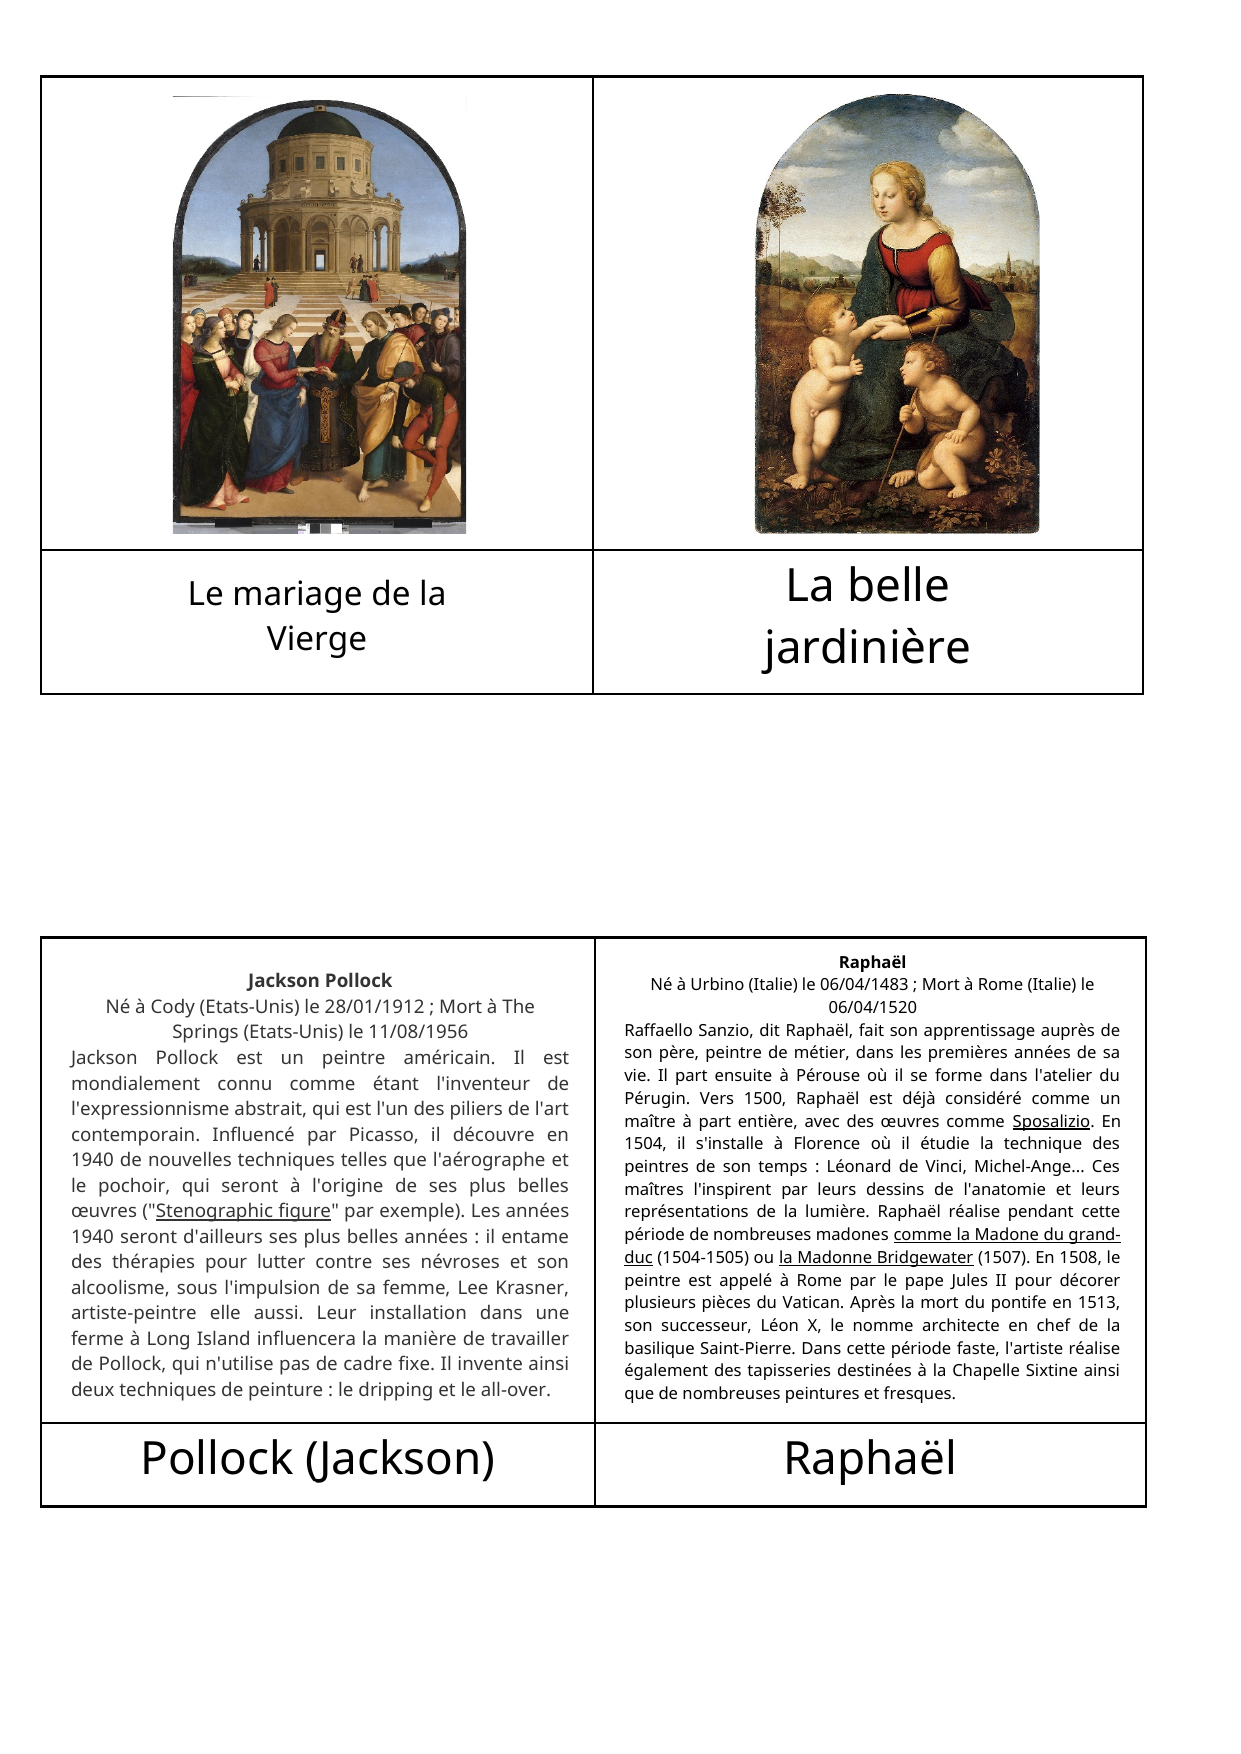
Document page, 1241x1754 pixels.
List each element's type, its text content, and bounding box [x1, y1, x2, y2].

table_cell Raphaël [596, 1424, 1145, 1505]
table_header [42, 78, 592, 549]
picture [172, 96, 467, 534]
table_cell Le mariage de la Vierge [42, 551, 592, 693]
table_header Raphaël Né à Urbino (Italie) le 06/04/1483 ; Mort à Rome (Italie) le 06/04/1520 Raffaello Sanzio, dit Raphaël, fait son apprentissage auprès de son père, peintre de métier, dans les premières années de sa vie. Il part ensuite à Pérouse où il se forme dans l'atelier du Pérugin. Vers 1500, Raphaël est déjà considéré comme un maître à part entière, avec des œuvres comme Sposalizio. En 1504, il s'installe à Florence où il étudie la technique des peintres de son temps : Léonard de Vinci, Michel-Ange... Ces maîtres l'inspirent par leurs dessins de l'anatomie et leurs représentations de la lumière. Raphaël réalise pendant cette période de nombreuses madones comme la Madone du grand-duc (1504-1505) ou la Madonne Bridgewater (1507). En 1508, le peintre est appelé à Rome par le pape Jules II pour décorer plusieurs pièces du Vatican. Après la mort du pontife en 1513, son successeur, Léon X, le nomme architecte en chef de la basilique Saint-Pierre. Dans cette période faste, l'artiste réalise également des tapisseries destinées à la Chapelle Sixtine ainsi que de nombreuses peintures et fresques. [596, 939, 1145, 1422]
table_header Jackson Pollock Né à Cody (Etats-Unis) le 28/01/1912 ; Mort à The Springs (Etats-Unis) le 11/08/1956 Jackson Pollock est un peintre américain. Il est mondialement connu comme étant l'inventeur de l'expressionnisme abstrait, qui est l'un des piliers de l'art contemporain. Influencé par Picasso, il découvre en 1940 de nouvelles techniques telles que l'aérographe et le pochoir, qui seront à l'origine de ses plus belles œuvres ("Stenographic figure" par exemple). Les années 1940 seront d'ailleurs ses plus belles années : il entame des thérapies pour lutter contre ses névroses et son alcoolisme, sous l'impulsion de sa femme, Lee Krasner, artiste-peintre elle aussi. Leur installation dans une ferme à Long Island influencera la manière de travailler de Pollock, qui n'utilise pas de cadre fixe. Il invente ainsi deux techniques de peinture : le dripping et le all-over. [42, 939, 594, 1422]
picture [754, 94, 1040, 534]
table_cell Pollock (Jackson) [42, 1424, 594, 1505]
table_header [594, 78, 1142, 549]
table_cell La belle jardinière [594, 551, 1142, 693]
